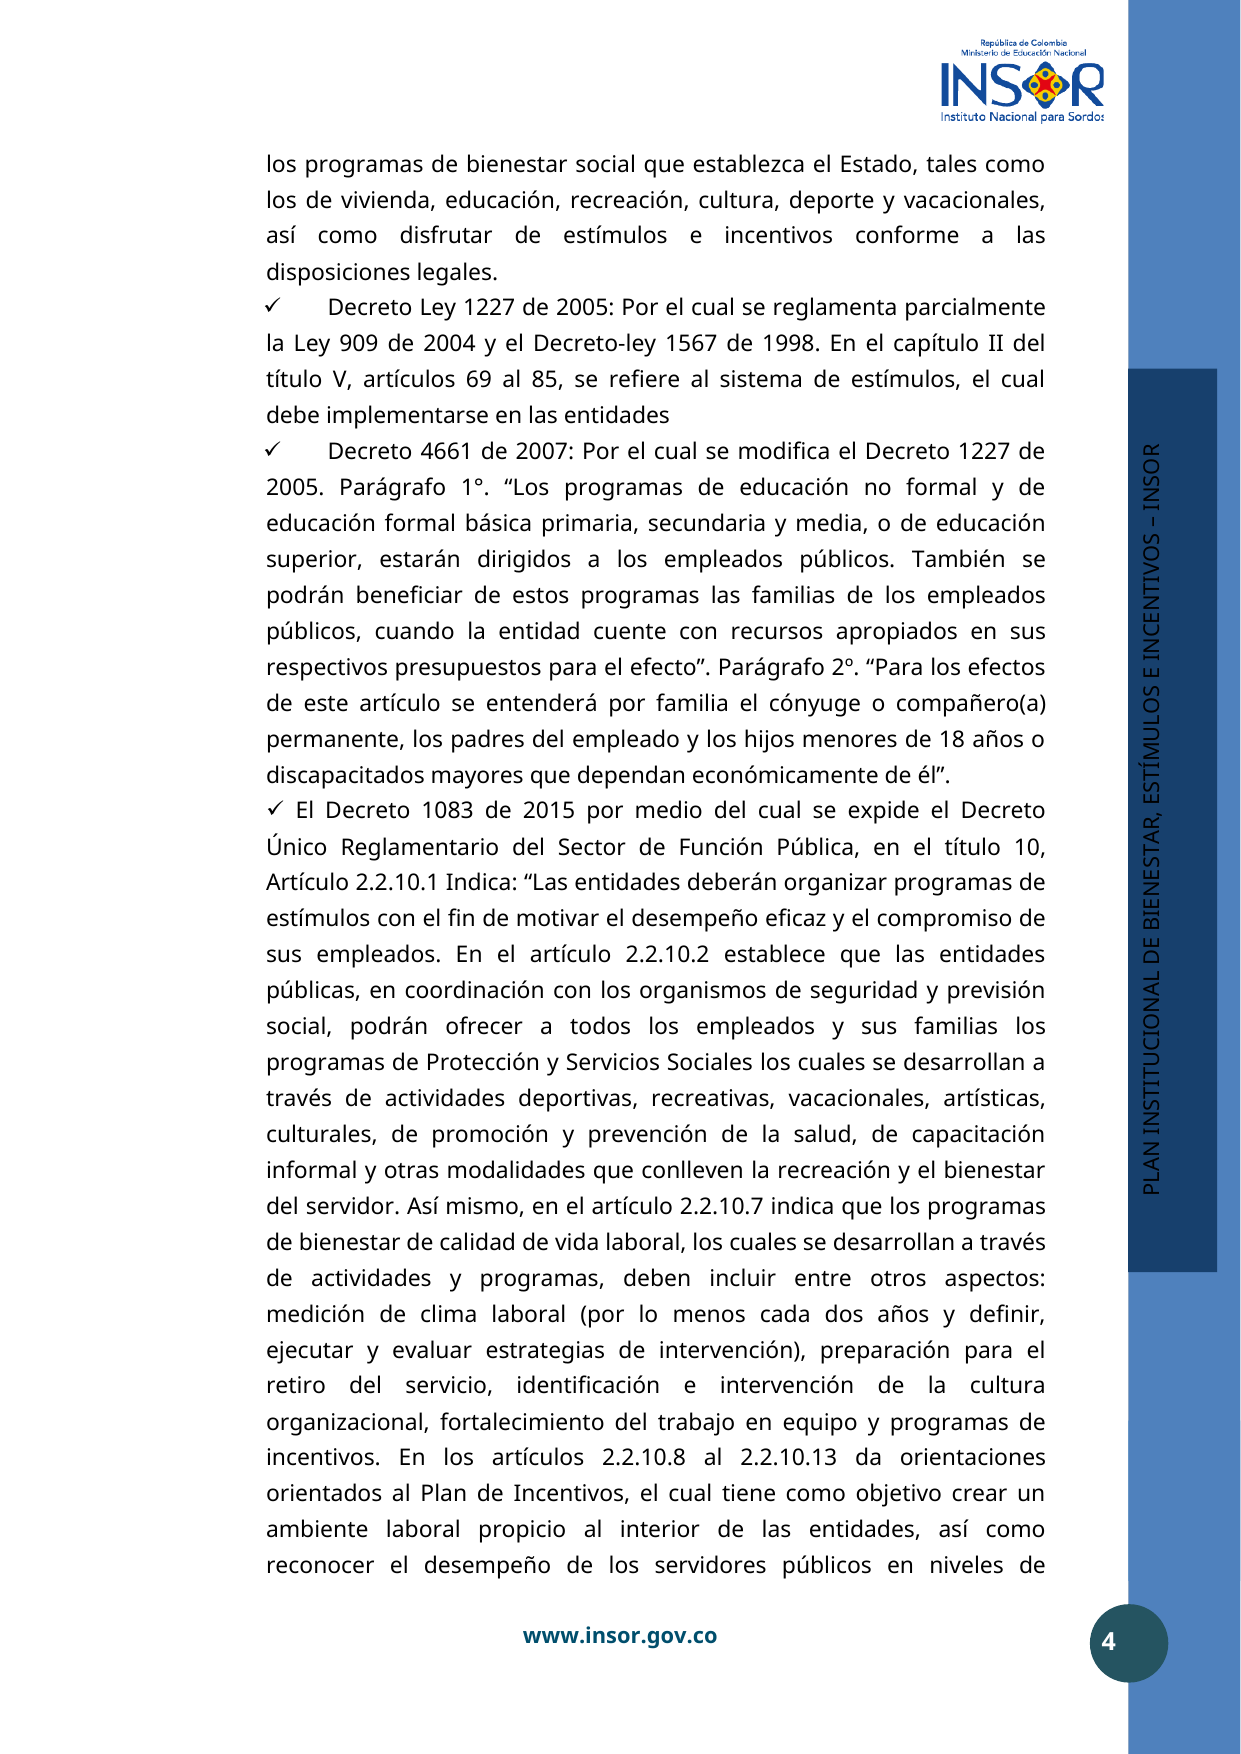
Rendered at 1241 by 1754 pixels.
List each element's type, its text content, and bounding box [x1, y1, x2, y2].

picture [941, 39, 1107, 129]
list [263, 148, 1047, 287]
list Decreto 4661 de 2007: Por el cual se modifica el Decreto 1227 de 2005. Parágrafo 1°. “Los programas de educación no formal y de educación formal básica primaria, secundaria y media, o de educación superior, estarán dirigidos a los empleados públicos. También se podrán beneficiar de estos programas las familias de los empleados públicos, cuando la entidad cuente con recursos apropiados en sus respectivos presupuestos para el efecto”. Parágrafo 2º. “Para los efectos de este artículo se entenderá por familia el cónyuge o compañero(a) permanente, los padres del empleado y los hijos menores de 18 años o discapacitados mayores que dependan económicamente de él”. [263, 435, 1047, 790]
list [266, 794, 1047, 1580]
list Decreto Ley 1227 de 2005: Por el cual se reglamenta parcialmente la Ley 909 de 2004 y el Decreto-ley 1567 de 1998. En el capítulo II del título V, artículos 69 al 85, se refiere al sistema de estímulos, el cual debe implementarse en las entidades [263, 291, 1047, 430]
